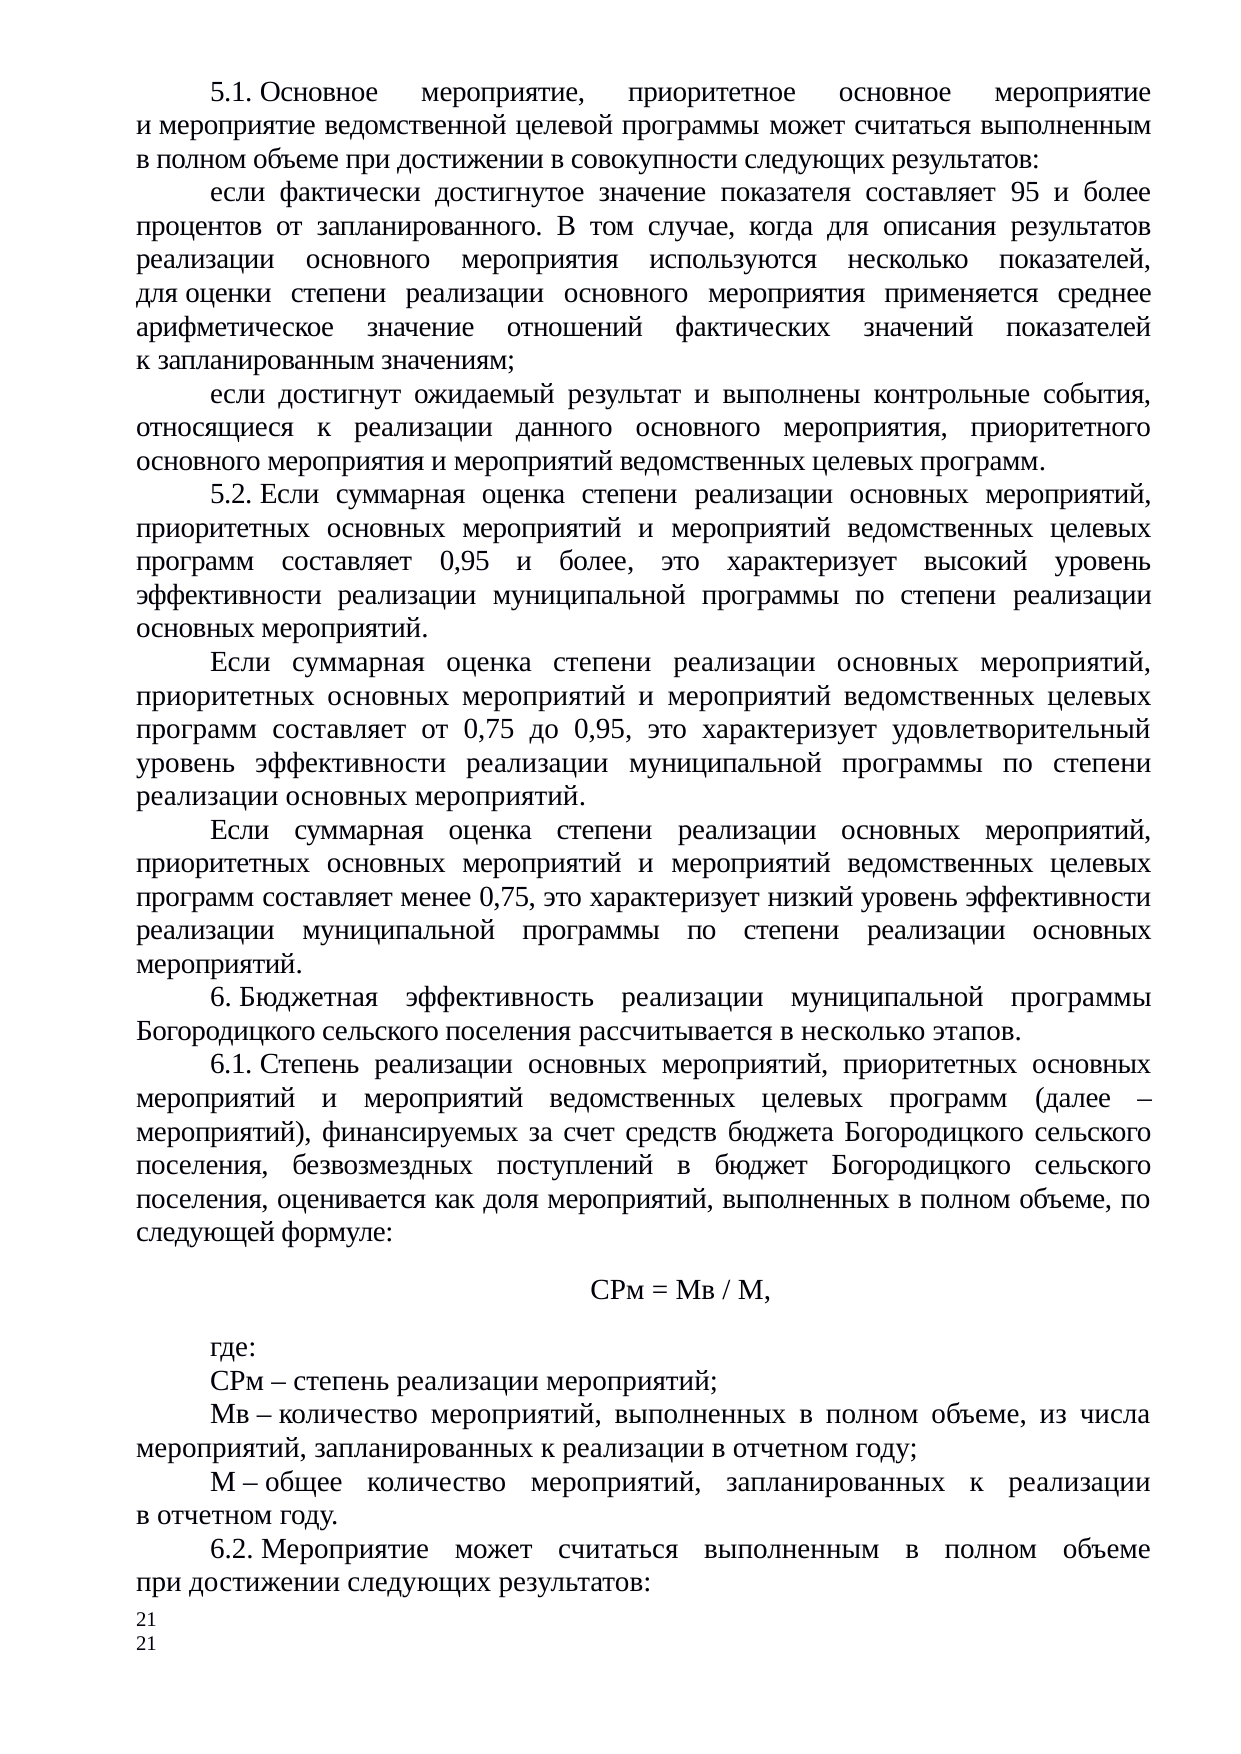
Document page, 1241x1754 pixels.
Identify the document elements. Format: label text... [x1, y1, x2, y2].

text где: [136, 1329, 1152, 1363]
text Если суммарная оценка степени реализации основных мероприятий, приоритетных основных мероприятий и мероприятий ведомственных целевых программ составляет от 0,75 до 0,95, это характеризует удовлетворительный уровень эффективности реализации муниципальной программы по степени реализации основных мероприятий. [136, 644, 1152, 812]
text если фактически достигнутое значение показателя составляет 95 и более процентов от запланированного. В том случае, когда для описания результатов реализации основного мероприятия используются несколько показателей, для оценки степени реализации основного мероприятия применяется среднее арифметическое значение отношений фактических значений показателей к запланированным значениям; [136, 174, 1152, 376]
text СРм = Мв / М, [136, 1272, 1152, 1305]
text СРм – степень реализации мероприятий; [136, 1363, 1152, 1397]
text М – общее количество мероприятий, запланированных к реализации в отчетном году. [136, 1464, 1152, 1531]
text если достигнут ожидаемый результат и выполнены контрольные события, относящиеся к реализации данного основного мероприятия, приоритетного основного мероприятия и мероприятий ведомственных целевых программ. [136, 376, 1152, 476]
text 5.2. Если суммарная оценка степени реализации основных мероприятий, приоритетных основных мероприятий и мероприятий ведомственных целевых программ составляет 0,95 и более, это характеризует высокий уровень эффективности реализации муниципальной программы по степени реализации основных мероприятий. [136, 476, 1152, 644]
text 6.2. Мероприятие может считаться выполненным в полном объеме при достижении следующих результатов: [136, 1531, 1152, 1598]
text Мв – количество мероприятий, выполненных в полном объеме, из числа мероприятий, запланированных к реализации в отчетном году; [136, 1397, 1152, 1464]
text 6.1. Степень реализации основных мероприятий, приоритетных основных мероприятий и мероприятий ведомственных целевых программ (далее – мероприятий), финансируемых за счет средств бюджета Богородицкого сельского поселения, безвозмездных поступлений в бюджет Богородицкого сельского поселения, оценивается как доля мероприятий, выполненных в полном объеме, по следующей формуле: [136, 1047, 1152, 1248]
text 5.1. Основное мероприятие, приоритетное основное мероприятие и мероприятие ведомственной целевой программы может считаться выполненным в полном объеме при достижении в совокупности следующих результатов: [136, 74, 1152, 174]
text Если суммарная оценка степени реализации основных мероприятий, приоритетных основных мероприятий и мероприятий ведомственных целевых программ составляет менее 0,75, это характеризует низкий уровень эффективности реализации муниципальной программы по степени реализации основных мероприятий. [136, 812, 1152, 979]
text 6. Бюджетная эффективность реализации муниципальной программы Богородицкого сельского поселения рассчитывается в несколько этапов. [136, 979, 1152, 1047]
